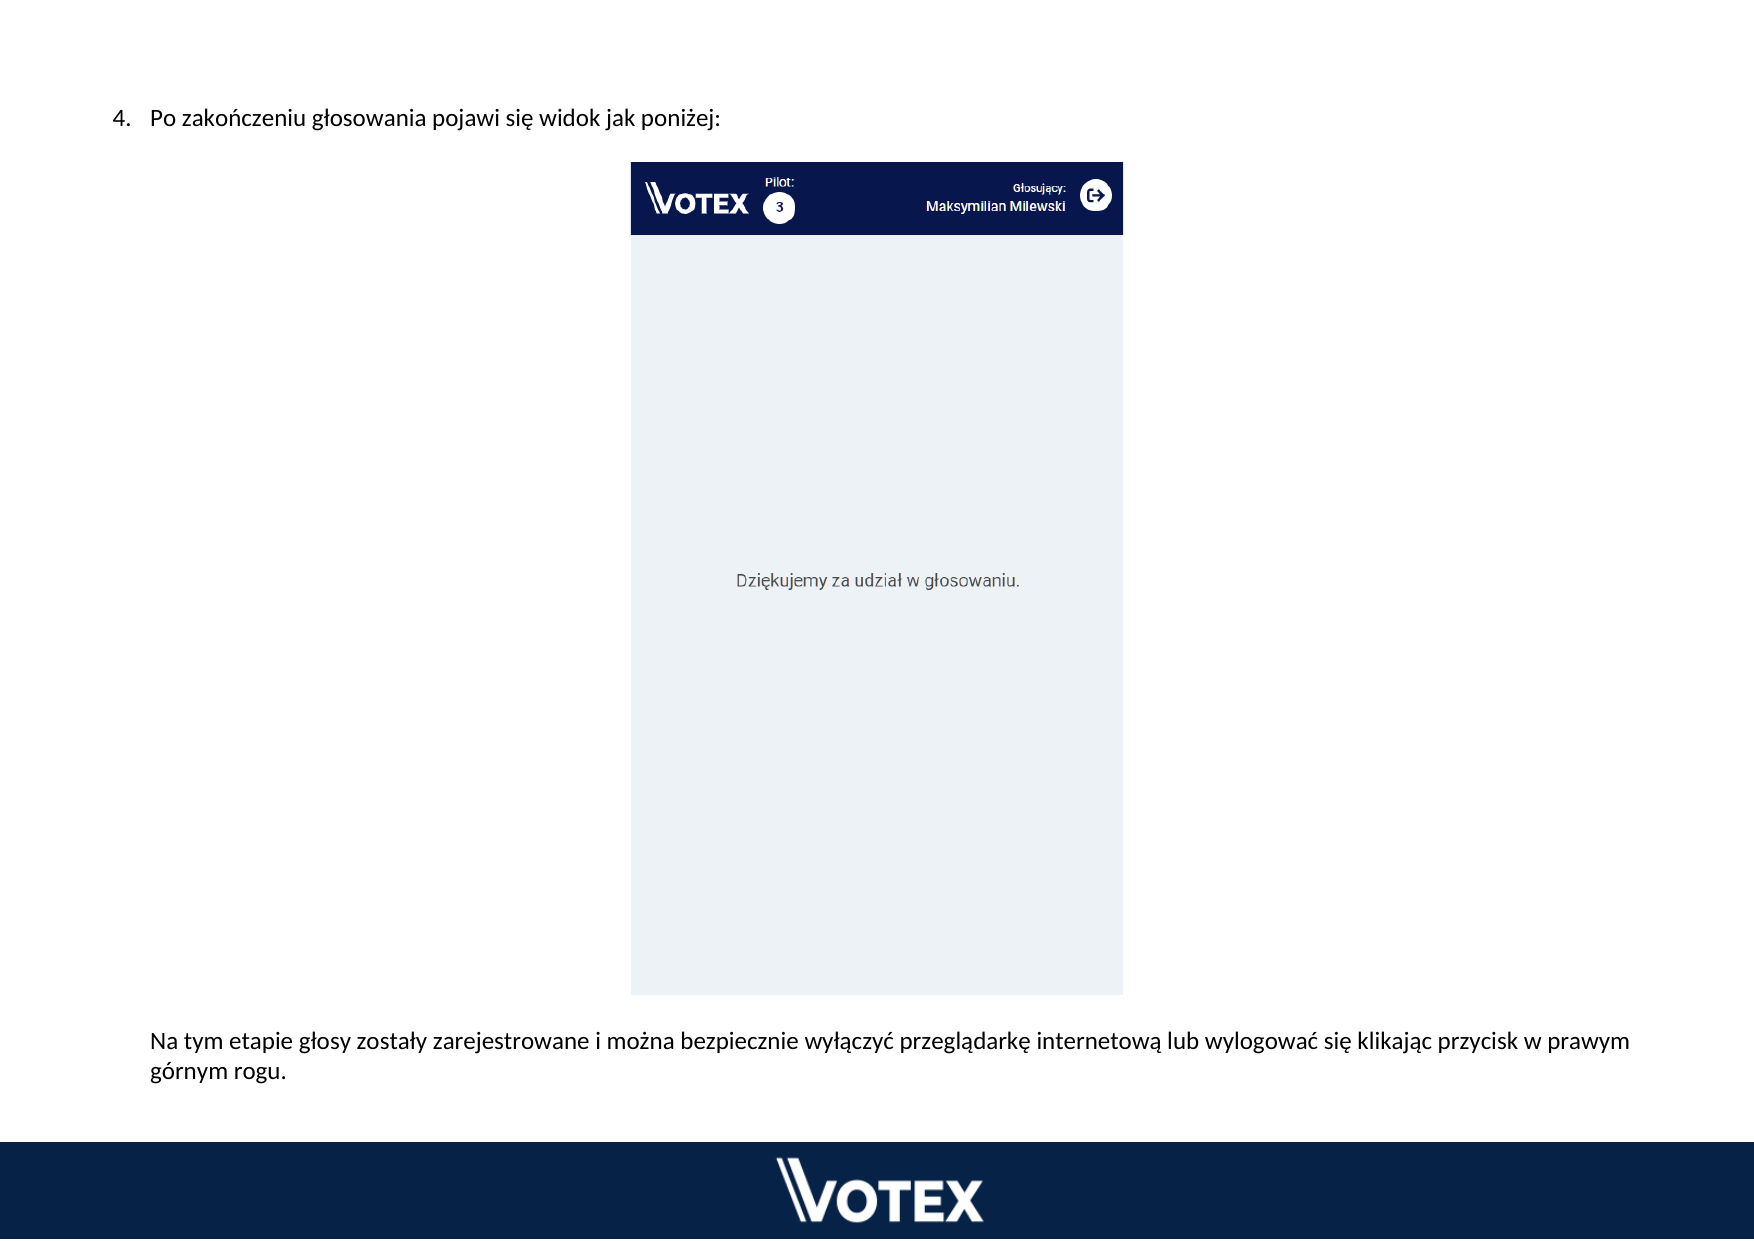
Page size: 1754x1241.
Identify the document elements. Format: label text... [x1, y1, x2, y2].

picture [630, 162, 1124, 995]
picture [0, 1142, 1754, 1239]
list Po zakończeniu głosowania pojawi się widok jak poniżej: [112, 102, 1679, 132]
list Na tym etapie głosy zostały zarejestrowane i można bezpiecznie wyłączyć przeglądarkę internetową lub wylogować się klikając przycisk w prawym górnym rogu. [150, 1025, 1679, 1086]
